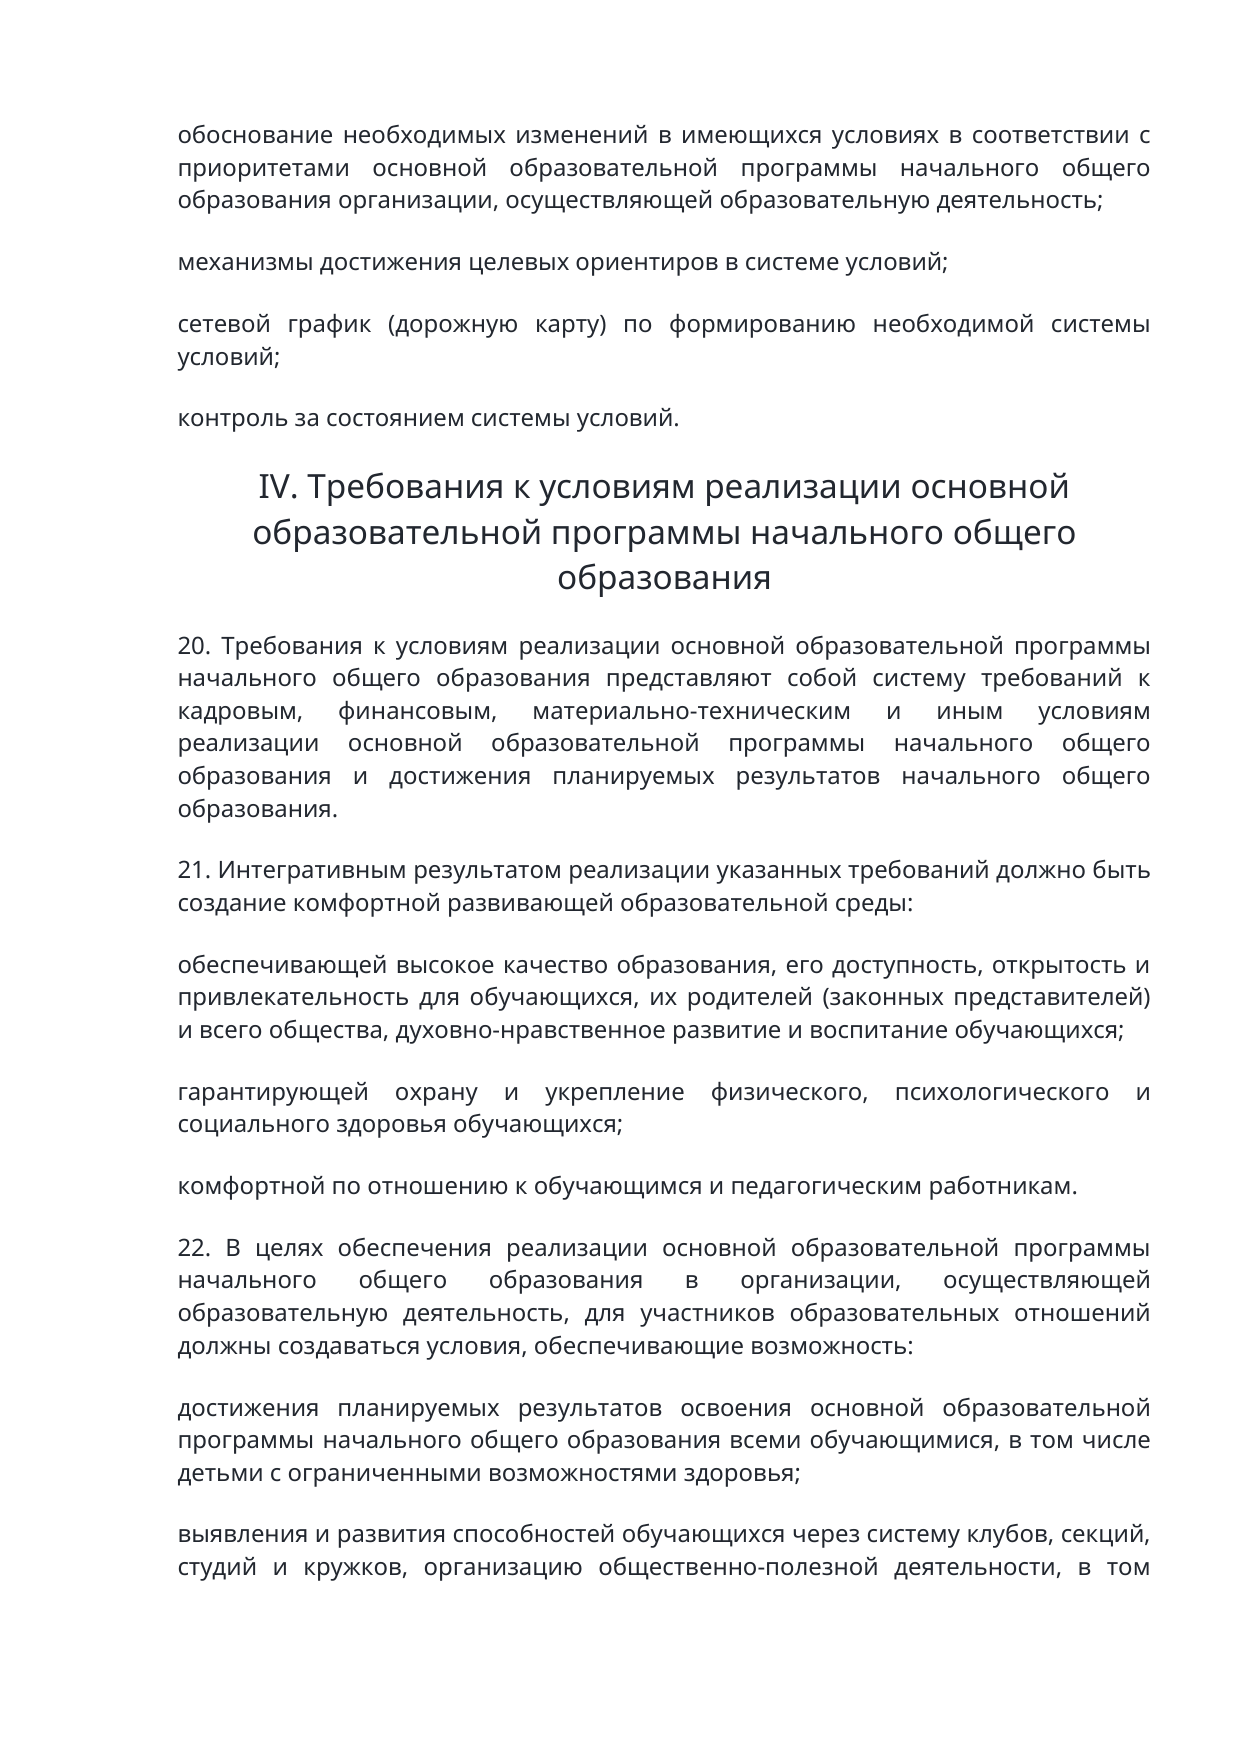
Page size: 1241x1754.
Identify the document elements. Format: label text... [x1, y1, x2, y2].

text обоснование необходимых изменений в имеющихся условиях в соответствии с приоритетами основной образовательной программы начального общего образования организации, осуществляющей образовательную деятельность; [177, 118, 1152, 216]
text комфортной по отношению к обучающимся и педагогическим работникам. [177, 1169, 1152, 1202]
text гарантирующей охрану и укрепление физического, психологического и социального здоровья обучающихся; [177, 1074, 1152, 1140]
text IV. Требования к условиям реализации основной образовательной программы начального общего образования [177, 463, 1152, 599]
text достижения планируемых результатов освоения основной образовательной программы начального общего образования всеми обучающимися, в том числе детьми с ограниченными возможностями здоровья; [177, 1390, 1152, 1488]
text контроль за состоянием системы условий. [177, 401, 1152, 434]
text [177, 1517, 1152, 1582]
text 22. В целях обеспечения реализации основной образовательной программы начального общего образования в организации, осуществляющей образовательную деятельность, для участников образовательных отношений должны создаваться условия, обеспечивающие возможность: [177, 1231, 1152, 1361]
text 21. Интегративным результатом реализации указанных требований должно быть создание комфортной развивающей образовательной среды: [177, 853, 1152, 918]
text 20. Требования к условиям реализации основной образовательной программы начального общего образования представляют собой систему требований к кадровым, финансовым, материально-техническим и иным условиям реализации основной образовательной программы начального общего образования и достижения планируемых результатов начального общего образования. [177, 628, 1152, 824]
text механизмы достижения целевых ориентиров в системе условий; [177, 245, 1152, 278]
text сетевой график (дорожную карту) по формированию необходимой системы условий; [177, 307, 1152, 372]
text обеспечивающей высокое качество образования, его доступность, открытость и привлекательность для обучающихся, их родителей (законных представителей) и всего общества, духовно-нравственное развитие и воспитание обучающихся; [177, 948, 1152, 1045]
